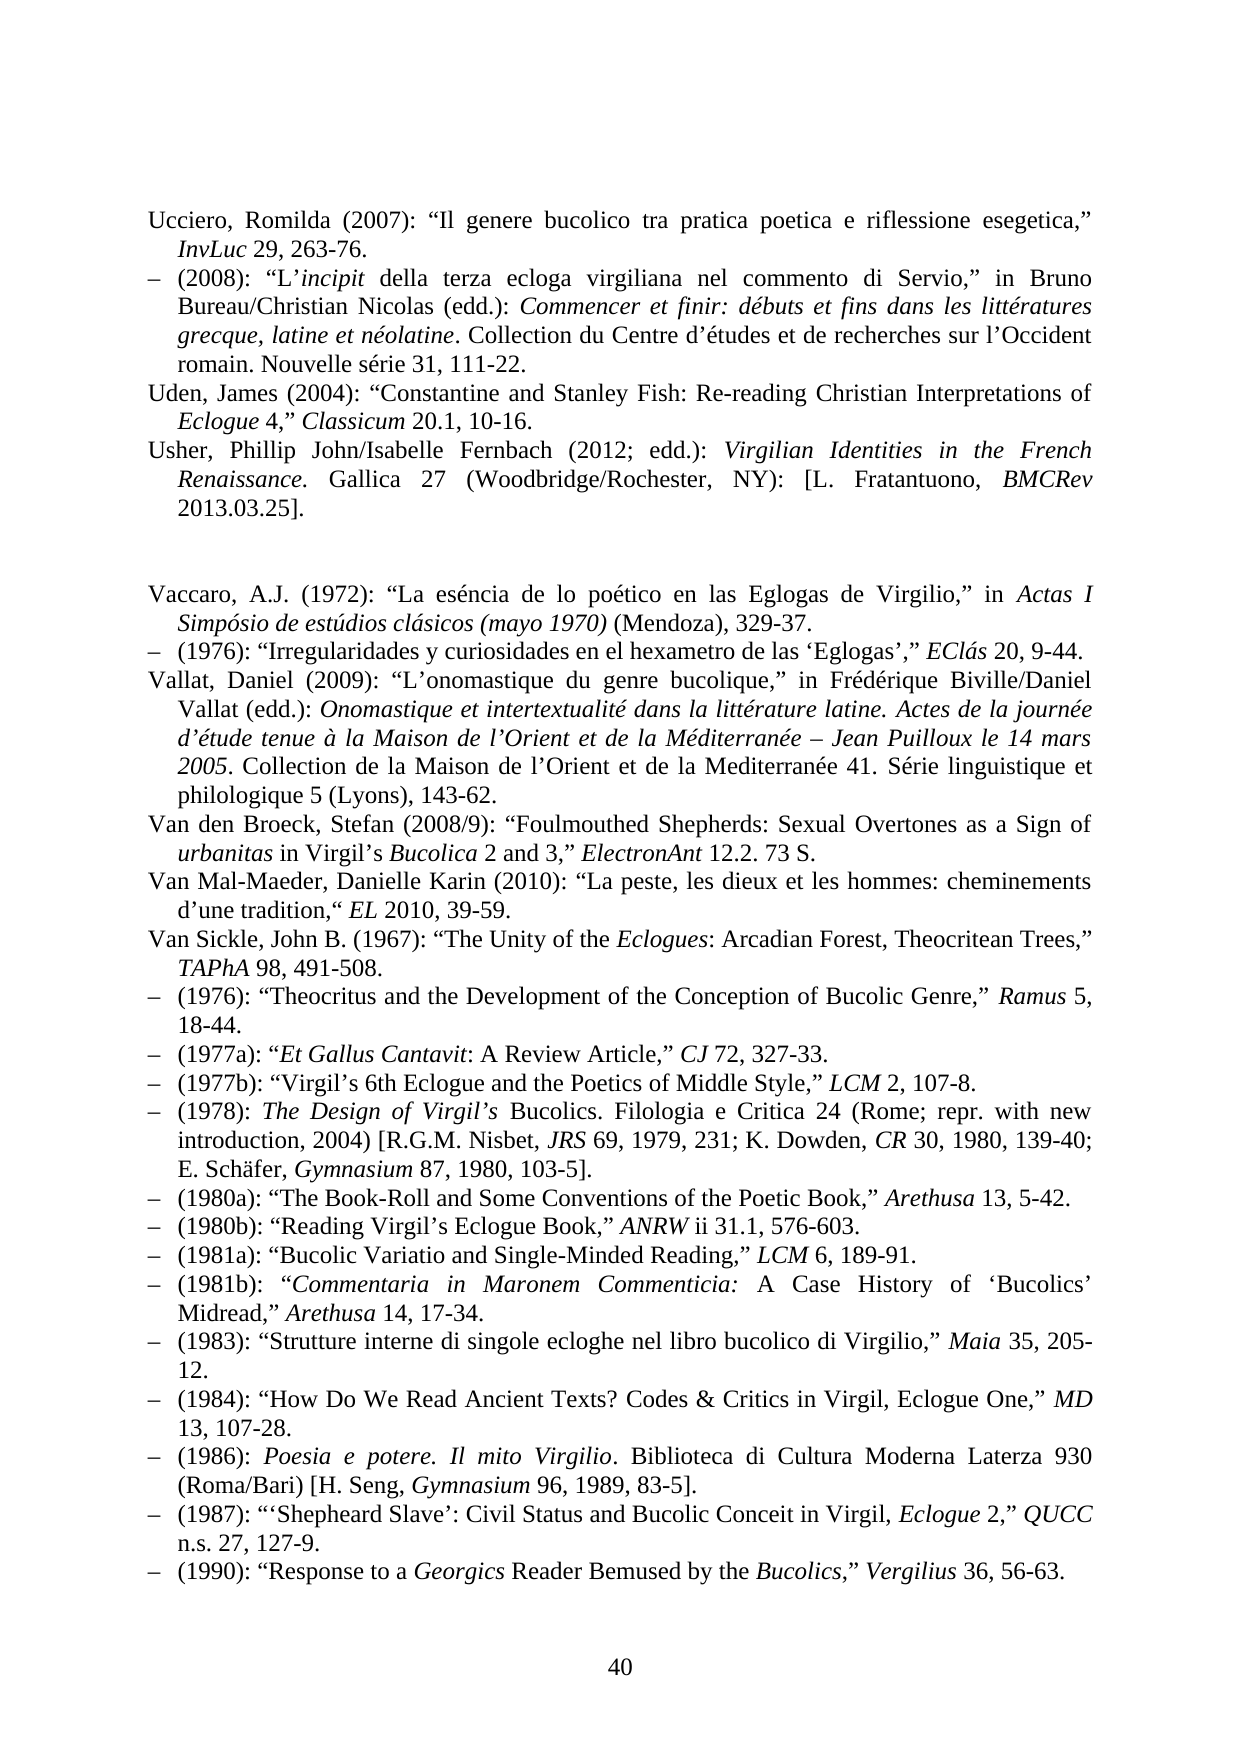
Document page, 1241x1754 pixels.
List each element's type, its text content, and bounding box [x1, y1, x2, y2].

text Vallat, Daniel (2009): “L’onomastique du genre bucolique,” in Frédérique Biville/Daniel Vallat (edd.): Onomastique et intertextualité dans la littérature latine. Actes de la journée d’étude tenue à la Maison de l’Orient et de la Méditerranée – Jean Puilloux le 14 mars 2005. Collection de la Maison de l’Orient et de la Mediterranée 41. Série linguistique et philologique 5 (Lyons), 143-62. [148, 665, 1093, 809]
text – (1976): “Theocritus and the Development of the Conception of Bucolic Genre,” Ramus 5, 18-44. [148, 981, 1093, 1039]
text Usher, Phillip John/Isabelle Fernbach (2012; edd.): Virgilian Identities in the French Renaissance. Gallica 27 (Woodbridge/Rochester, NY): [L. Fratantuono, BMCRev 2013.03.25]. [148, 435, 1093, 521]
text Van Sickle, John B. (1967): “The Unity of the Eclogues: Arcadian Forest, Theocritean Trees,” TAPhA 98, 491-508. [148, 924, 1093, 981]
text – (1977b): “Virgil’s 6th Eclogue and the Poetics of Middle Style,” LCM 2, 107-8. [148, 1068, 1093, 1096]
text – (1983): “Strutture interne di singole ecloghe nel libro bucolico di Virgilio,” Maia 35, 205-12. [148, 1326, 1093, 1384]
text Ucciero, Romilda (2007): “Il genere bucolico tra pratica poetica e riflessione esegetica,” InvLuc 29, 263-76. [148, 205, 1093, 263]
text – (1977a): “Et Gallus Cantavit: A Review Article,” CJ 72, 327-33. [148, 1039, 1093, 1068]
text – (1987): “‘Shepheard Slave’: Civil Status and Bucolic Conceit in Virgil, Eclogue 2,” QUCC n.s. 27, 127-9. [148, 1499, 1093, 1556]
text – (1980b): “Reading Virgil’s Eclogue Book,” ANRW ii 31.1, 576-603. [148, 1211, 1093, 1240]
text Vaccaro, A.J. (1972): “La eséncia de lo poético en las Eglogas de Virgilio,” in Actas I Simpósio de estúdios clásicos (mayo 1970) (Mendoza), 329-37. [148, 579, 1093, 636]
text – (1984): “How Do We Read Ancient Texts? Codes & Critics in Virgil, Eclogue One,” MD 13, 107-28. [148, 1384, 1093, 1441]
text Uden, James (2004): “Constantine and Stanley Fish: Re-reading Christian Interpretations of Eclogue 4,” Classicum 20.1, 10-16. [148, 378, 1093, 435]
text Van Mal-Maeder, Danielle Karin (2010): “La peste, les dieux et les hommes: cheminements d’une tradition,“ EL 2010, 39-59. [148, 866, 1093, 924]
text Van den Broeck, Stefan (2008/9): “Foulmouthed Shepherds: Sexual Overtones as a Sign of urbanitas in Virgil’s Bucolica 2 and 3,” ElectronAnt 12.2. 73 S. [148, 809, 1093, 866]
text – (1980a): “The Book-Roll and Some Conventions of the Poetic Book,” Arethusa 13, 5-42. [148, 1183, 1093, 1211]
text – (2008): “L’incipit della terza ecloga virgiliana nel commento di Servio,” in Bruno Bureau/Christian Nicolas (edd.): Commencer et finir: débuts et fins dans les littératures grecque, latine et néolatine. Collection du Centre d’études et de recherches sur l’Occident romain. Nouvelle série 31, 111-22. [148, 263, 1093, 378]
text – (1978): The Design of Virgil’s Bucolics. Filologia e Critica 24 (Rome; repr. with new introduction, 2004) [R.G.M. Nisbet, JRS 69, 1979, 231; K. Dowden, CR 30, 1980, 139-40; E. Schäfer, Gymnasium 87, 1980, 103-5]. [148, 1096, 1093, 1183]
text – (1976): “Irregularidades y curiosidades en el hexametro de las ‘Eglogas’,” EClás 20, 9-44. [148, 636, 1093, 665]
text – (1986): Poesia e potere. Il mito Virgilio. Biblioteca di Cultura Moderna Laterza 930 (Roma/Bari) [H. Seng, Gymnasium 96, 1989, 83-5]. [148, 1441, 1093, 1499]
text – (1981a): “Bucolic Variatio and Single-Minded Reading,” LCM 6, 189-91. [148, 1240, 1093, 1269]
text – (1981b): “Commentaria in Maronem Commenticia: A Case History of ‘Bucolics’ Midread,” Arethusa 14, 17-34. [148, 1269, 1093, 1326]
text – (1990): “Response to a Georgics Reader Bemused by the Bucolics,” Vergilius 36, 56-63. [148, 1556, 1093, 1585]
